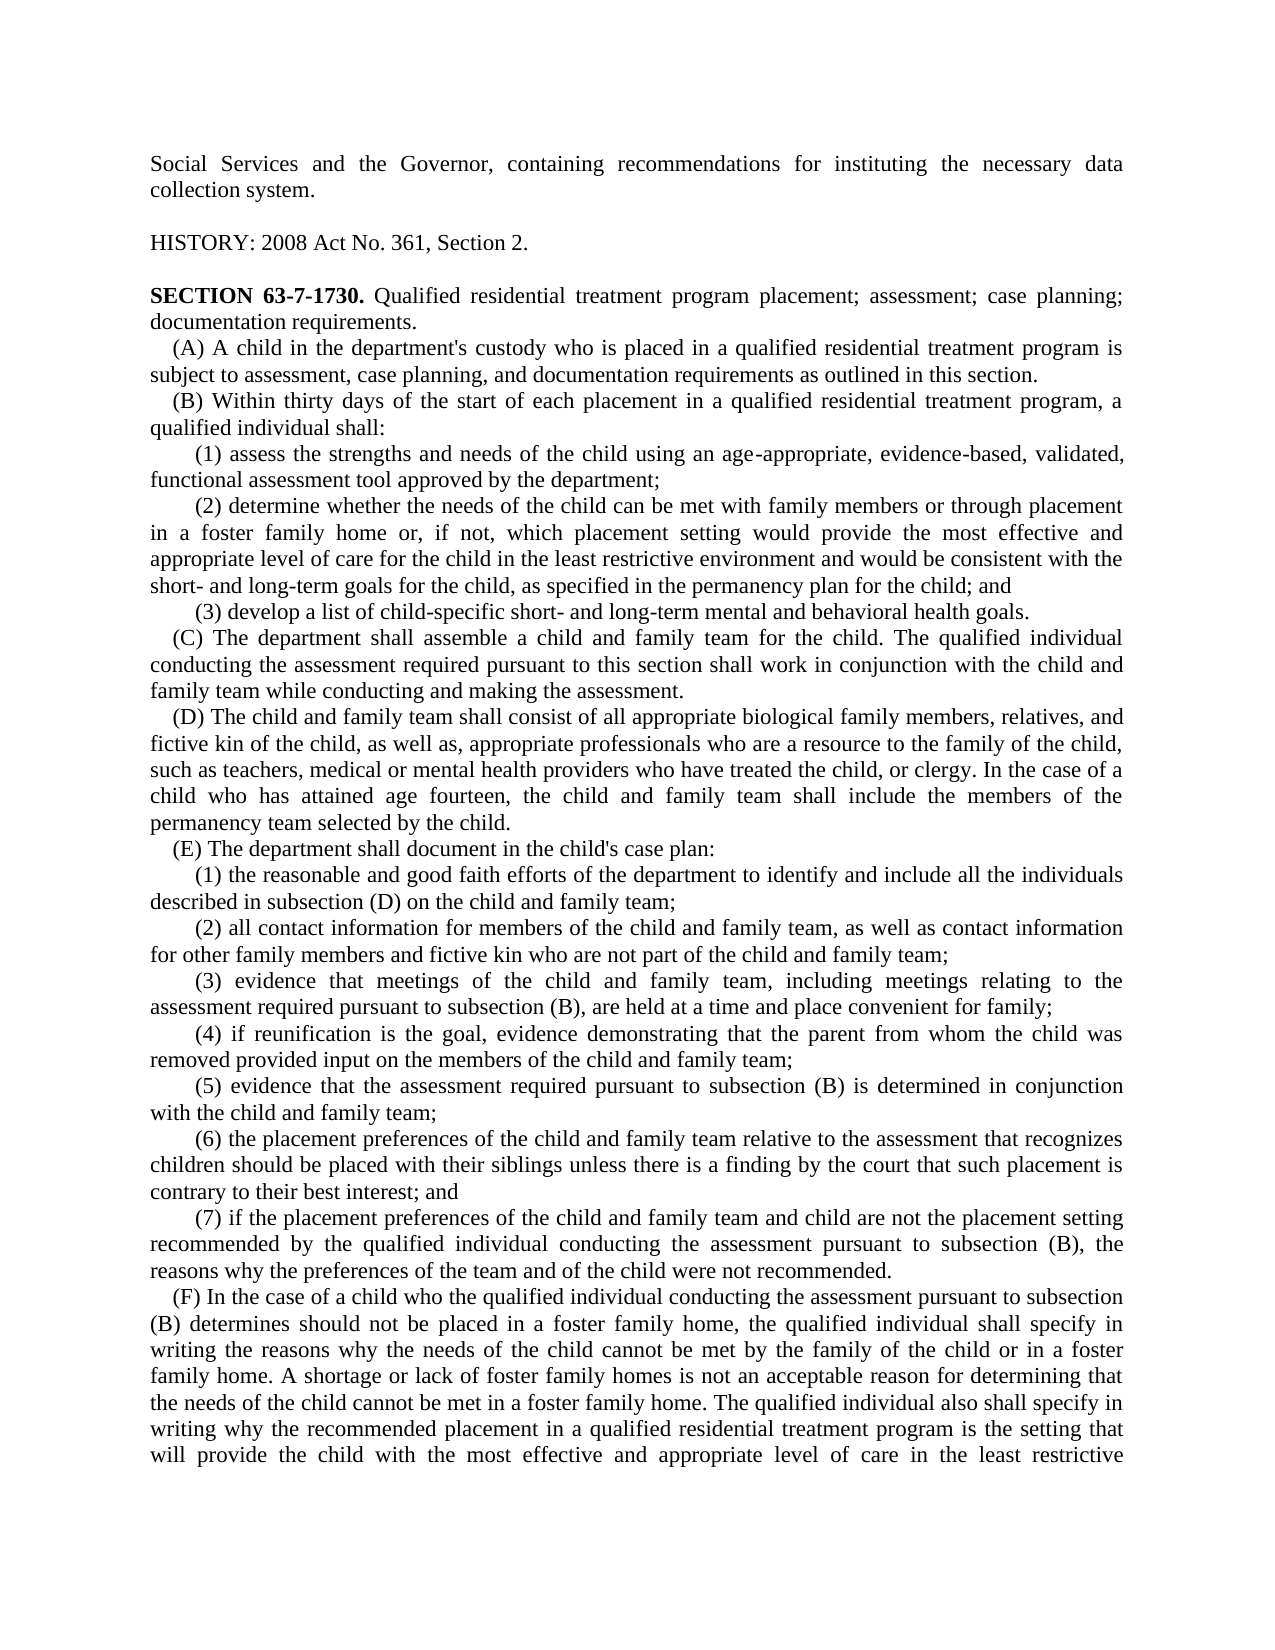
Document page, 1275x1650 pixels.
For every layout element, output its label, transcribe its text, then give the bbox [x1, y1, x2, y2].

text (3) evidence that meetings of the child and family team, including meetings relating to the assessment required pursuant to subsection (B), are held at a time and place convenient for family; [150, 967, 1125, 1020]
text (7) if the placement preferences of the child and family team and child are not the placement setting recommended by the qualified individual conducting the assessment pursuant to subsection (B), the reasons why the preferences of the team and of the child were not recommended. [150, 1204, 1125, 1283]
text (1) assess the strengths and needs of the child using an age-appropriate, evidence-based, validated, functional assessment tool approved by the department; [150, 440, 1125, 493]
text (6) the placement preferences of the child and family team relative to the assessment that recognizes children should be placed with their siblings unless there is a finding by the court that such placement is contrary to their best interest; and [150, 1125, 1125, 1204]
text (5) evidence that the assessment required pursuant to subsection (B) is determined in conjunction with the child and family team; [150, 1072, 1125, 1125]
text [150, 1283, 1125, 1468]
text (2) determine whether the needs of the child can be met with family members or through placement in a foster family home or, if not, which placement setting would provide the most effective and appropriate level of care for the child in the least restrictive environment and would be consistent with the short- and long-term goals for the child, as specified in the permanency plan for the child; and [150, 493, 1125, 598]
text (C) The department shall assemble a child and family team for the child. The qualified individual conducting the assessment required pursuant to this section shall work in conjunction with the child and family team while conducting and making the assessment. [150, 624, 1125, 703]
text (2) all contact information for members of the child and family team, as well as contact information for other family members and fictive kin who are not part of the child and family team; [150, 914, 1125, 967]
text (B) Within thirty days of the start of each placement in a qualified residential treatment program, a qualified individual shall: [150, 387, 1125, 440]
text (A) A child in the department's custody who is placed in a qualified residential treatment program is subject to assessment, case planning, and documentation requirements as outlined in this section. [150, 334, 1125, 387]
text HISTORY: 2008 Act No. 361, Section 2. [150, 229, 1125, 255]
text (1) the reasonable and good faith efforts of the department to identify and include all the individuals described in subsection (D) on the child and family team; [150, 862, 1125, 914]
text SECTION 63-7-1730. Qualified residential treatment program placement; assessment; case planning; documentation requirements. [150, 282, 1125, 334]
text (D) The child and family team shall consist of all appropriate biological family members, relatives, and fictive kin of the child, as well as, appropriate professionals who are a resource to the family of the child, such as teachers, medical or mental health providers who have treated the child, or clergy. In the case of a child who has attained age fourteen, the child and family team shall include the members of the permanency team selected by the child. [150, 703, 1125, 835]
text (4) if reunification is the goal, evidence demonstrating that the parent from whom the child was removed provided input on the members of the child and family team; [150, 1020, 1125, 1072]
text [150, 150, 1125, 203]
text (E) The department shall document in the child's case plan: [150, 835, 1125, 862]
text (3) develop a list of child-specific short- and long-term mental and behavioral health goals. [150, 598, 1125, 624]
